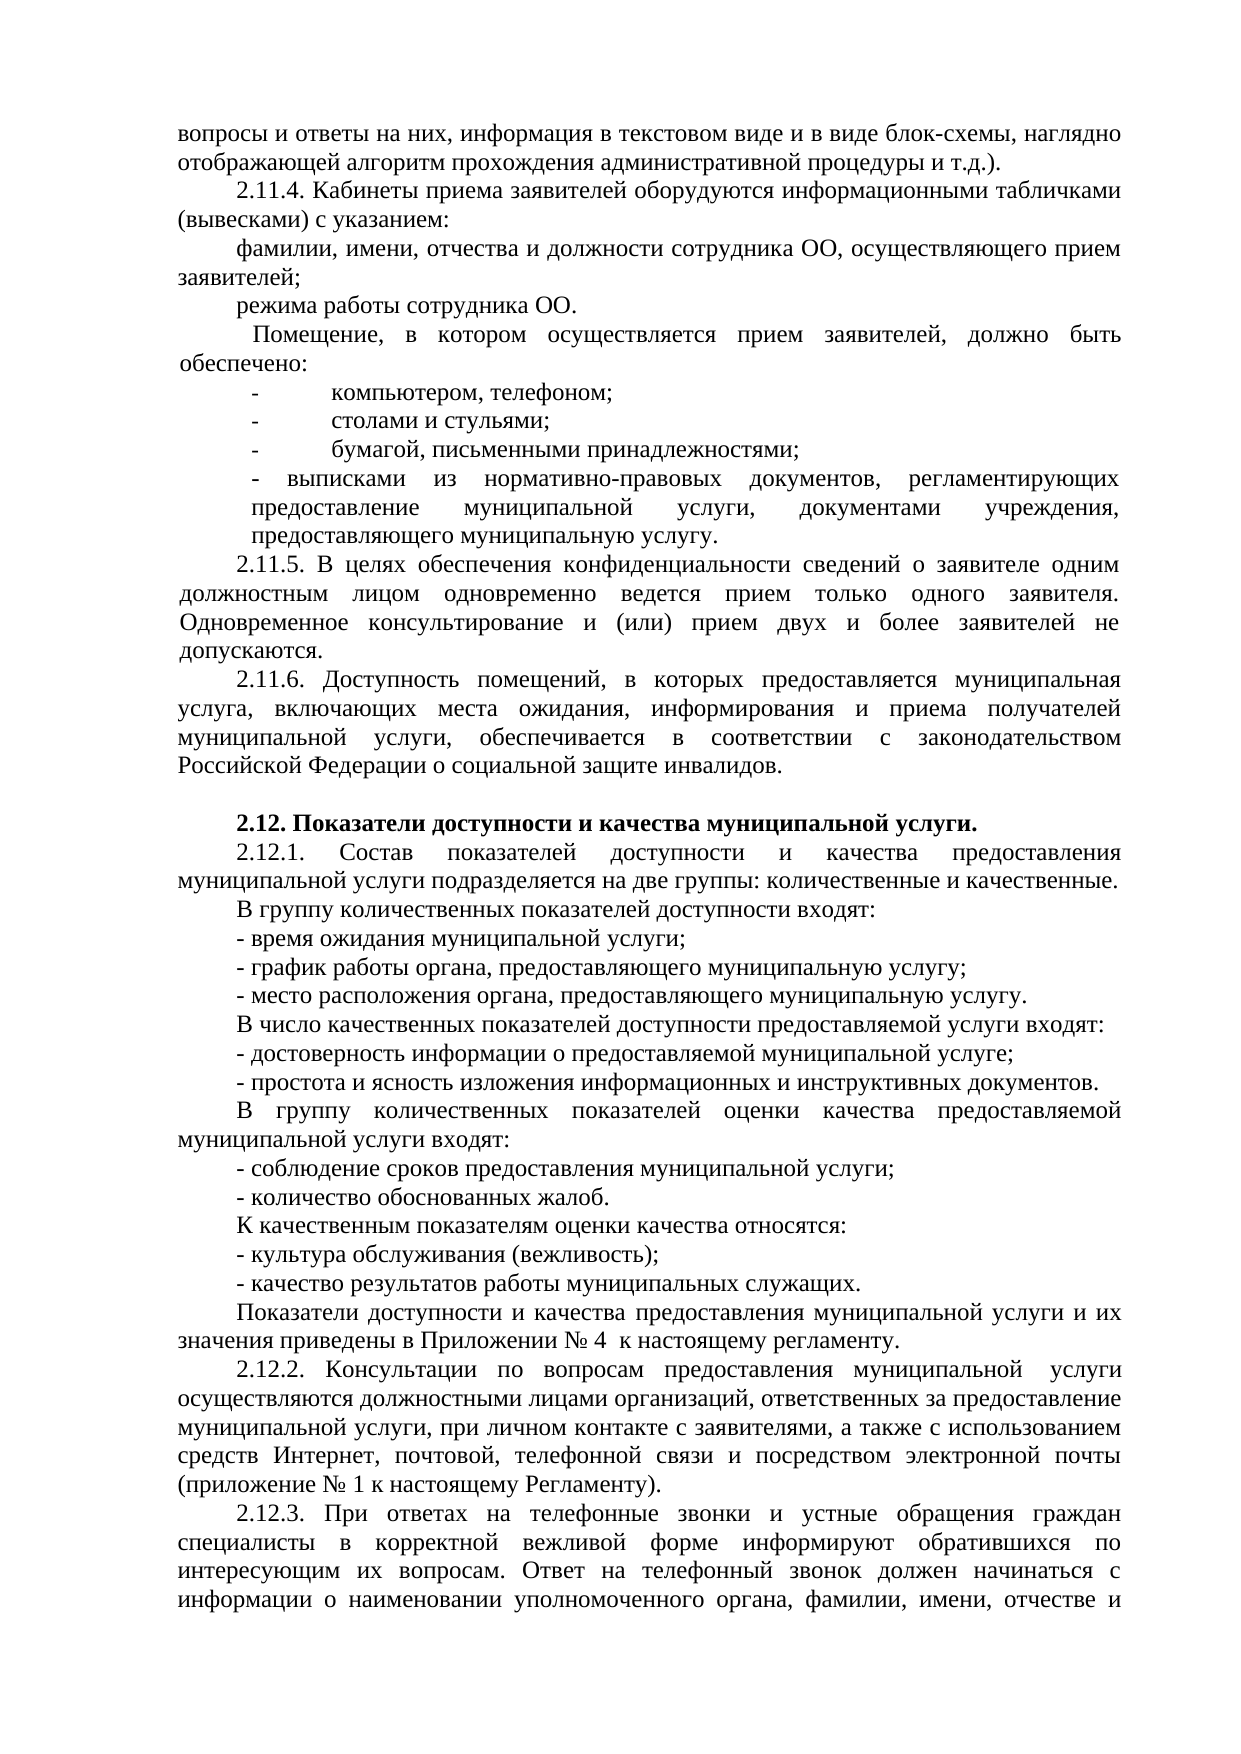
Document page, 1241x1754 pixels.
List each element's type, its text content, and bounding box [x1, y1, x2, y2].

text 2.12.1. Состав показателей доступности и качества предоставления муниципальной услуги подразделяется на две группы: количественные и качественные. [177, 837, 1122, 894]
text - место расположения органа, предоставляющего муниципальную услугу. [177, 981, 1122, 1009]
text В группу количественных показателей доступности входят: [177, 894, 1122, 923]
text - время ожидания муниципальной услуги; [177, 923, 1122, 952]
text - график работы органа, предоставляющего муниципальную услугу; [177, 952, 1122, 981]
list столами и стульями; [251, 406, 1122, 434]
text - культура обслуживания (вежливость); [177, 1239, 1122, 1268]
text 2.11.5. В целях обеспечения конфиденциальности сведений о заявителе одним должностным лицом одновременно ведется прием только одного заявителя. Одновременное консультирование и (или) прием двух и более заявителей не допускаются. [179, 549, 1120, 664]
text - количество обоснованных жалоб. [177, 1182, 1122, 1211]
list бумагой, письменными принадлежностями; [251, 434, 1122, 463]
text - достоверность информации о предоставляемой муниципальной услуге; [177, 1038, 1122, 1067]
text - простота и ясность изложения информационных и инструктивных документов. [177, 1067, 1122, 1096]
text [177, 1498, 1122, 1613]
text 2.12.2. Консультации по вопросам предоставления муниципальной услуги осуществляются должностными лицами организаций, ответственных за предоставление муниципальной услуги, при личном контакте с заявителями, а также с использованием средств Интернет, почтовой, телефонной связи и посредством электронной почты (приложение № 1 к настоящему Регламенту). [177, 1354, 1122, 1498]
text 2.11.4. Кабинеты приема заявителей оборудуются информационными табличками (вывесками) с указанием: [177, 176, 1122, 233]
text - качество результатов работы муниципальных служащих. [177, 1268, 1122, 1297]
text В группу количественных показателей оценки качества предоставляемой муниципальной услуги входят: [177, 1096, 1122, 1153]
text Показатели доступности и качества предоставления муниципальной услуги и их значения приведены в Приложении № 4 к настоящему регламенту. [177, 1297, 1122, 1354]
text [177, 118, 1122, 176]
list компьютером, телефоном; [177, 377, 1122, 406]
text режима работы сотрудника ОО. [179, 291, 1120, 319]
text 2.12. Показатели доступности и качества муниципальной услуги. [177, 808, 1122, 837]
text В число качественных показателей доступности предоставляемой услуги входят: [177, 1009, 1122, 1038]
text фамилии, имени, отчества и должности сотрудника ОО, осуществляющего прием заявителей; [177, 233, 1122, 291]
text К качественным показателям оценки качества относятся: [177, 1211, 1122, 1239]
text 2.11.6. Доступность помещений, в которых предоставляется муниципальная услуга, включающих места ожидания, информирования и приема получателей муниципальной услуги, обеспечивается в соответствии с законодательством Российской Федерации о социальной защите инвалидов. [177, 664, 1122, 779]
text - выписками из нормативно-правовых документов, регламентирующих предоставление муниципальной услуги, документами учреждения, предоставляющего муниципальную услугу. [251, 463, 1120, 549]
text Помещение, в котором осуществляется прием заявителей, должно быть обеспечено: [179, 319, 1122, 377]
text - соблюдение сроков предоставления муниципальной услуги; [177, 1153, 1122, 1182]
